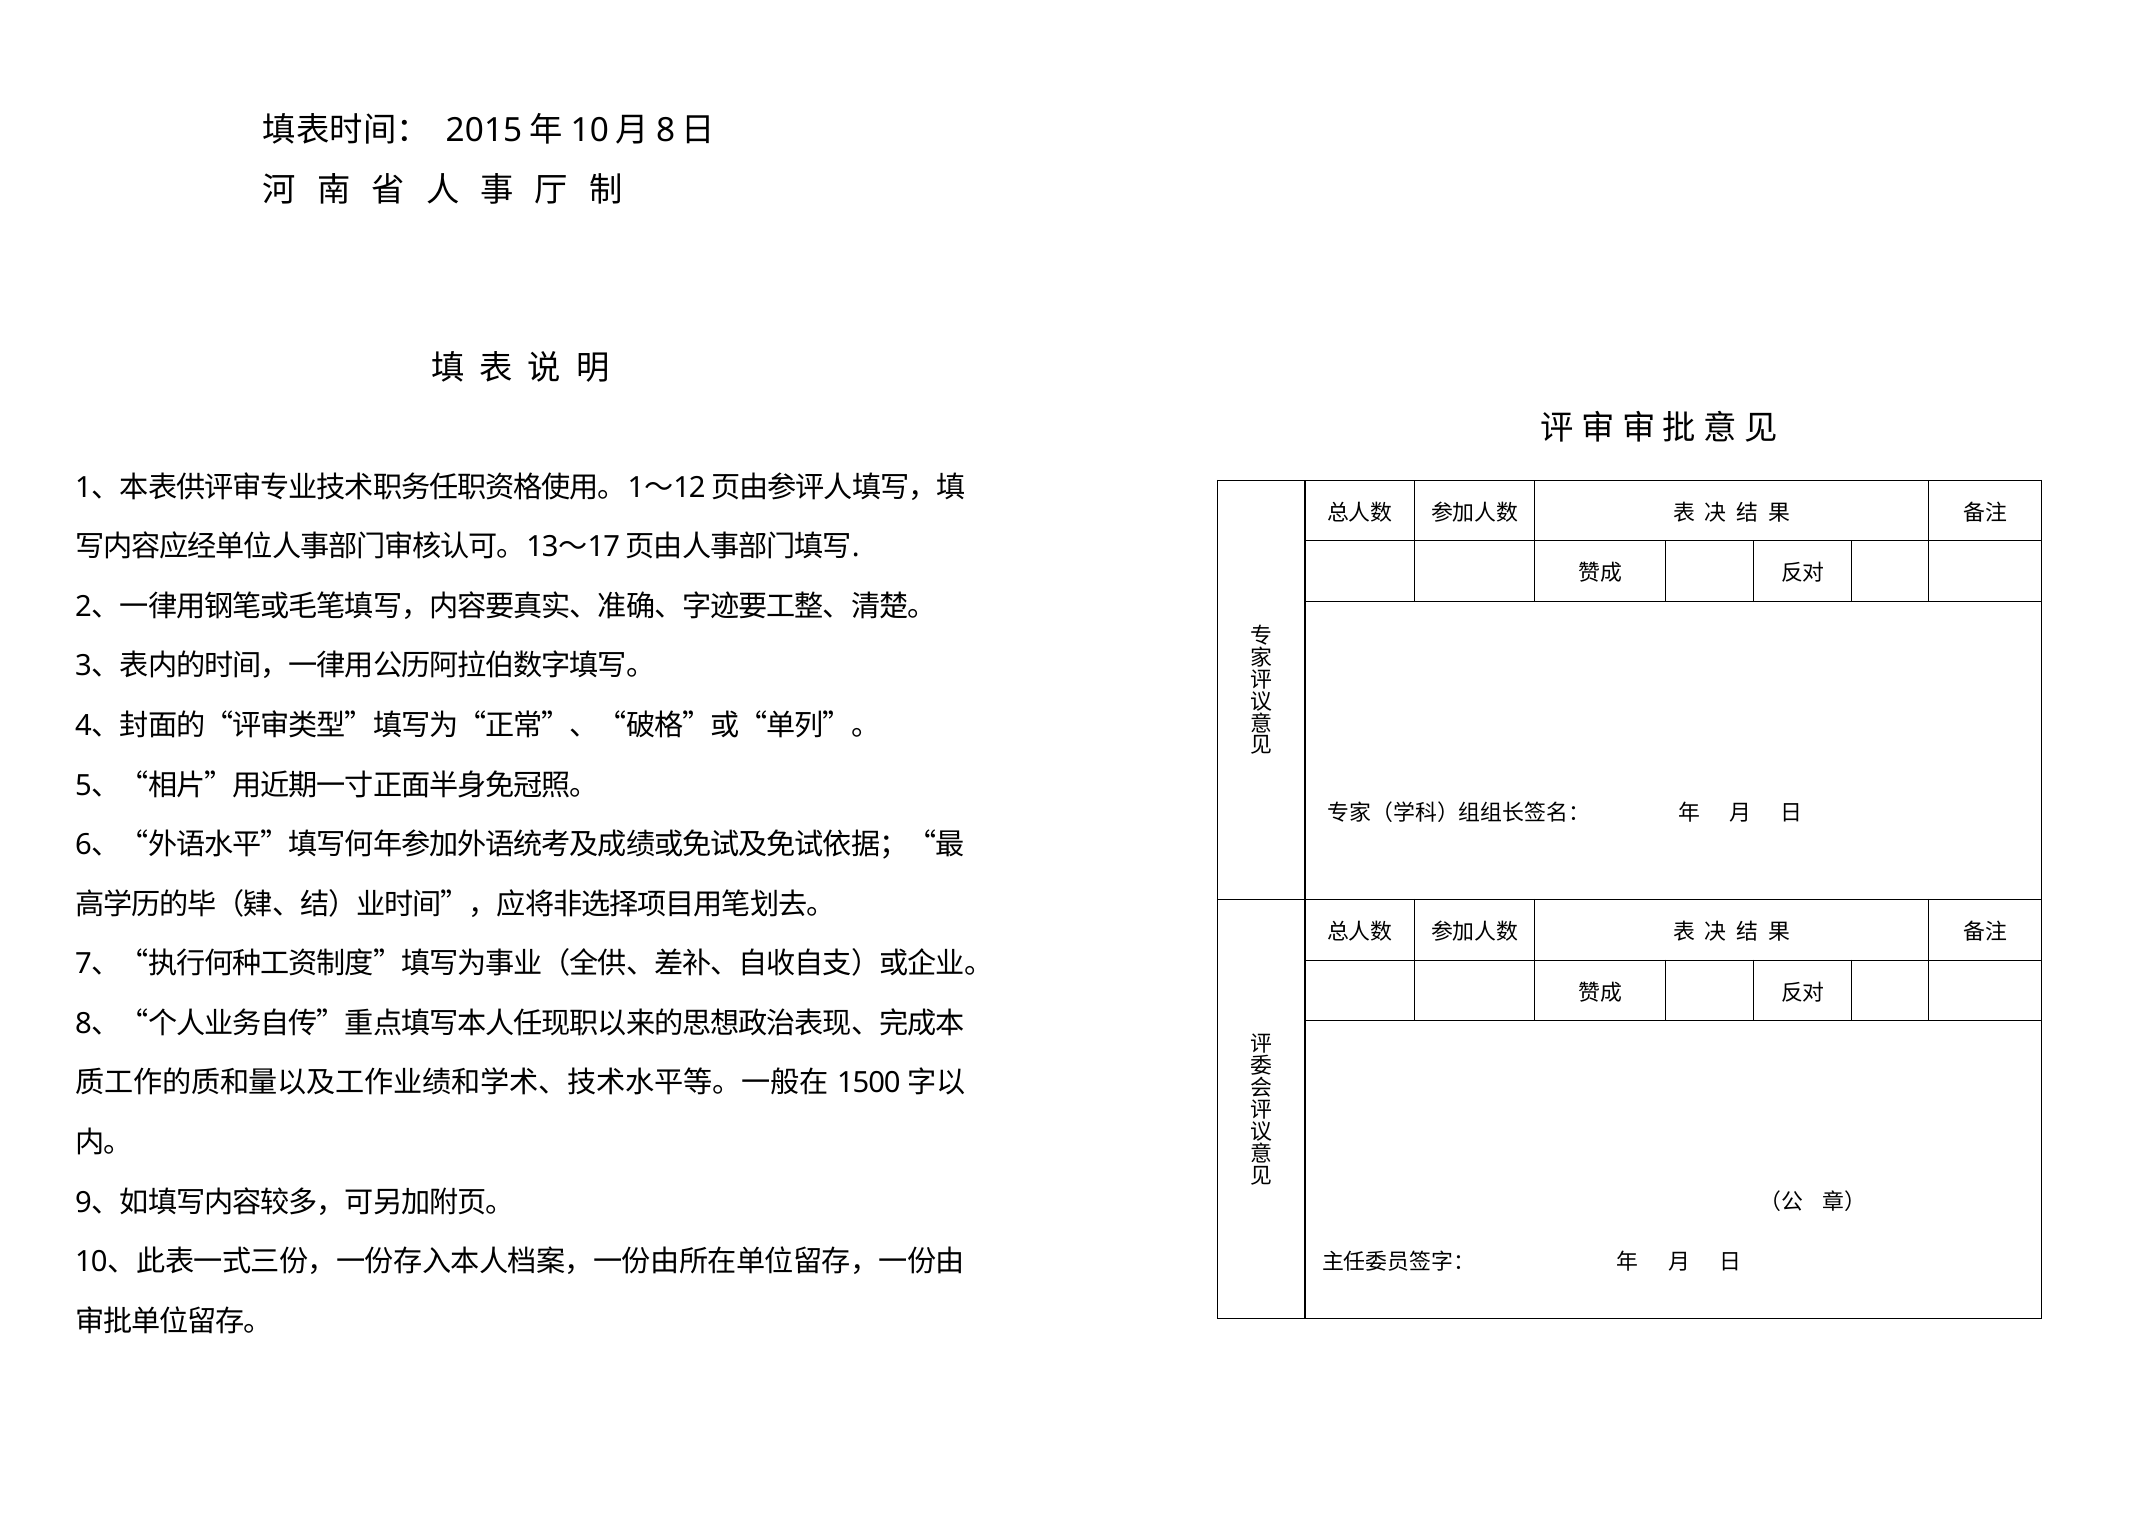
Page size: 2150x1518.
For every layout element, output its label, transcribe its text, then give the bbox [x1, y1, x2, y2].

table_cell 反对 [1754, 541, 1851, 601]
text 1、本表供评审专业技术职务任职资格使用。1～12页由参评人填写，填写内容应经单位人事部门审核认可。13～17页由人事部门填写. [75, 455, 965, 574]
text 河 南 省 人 事 厅 制 [75, 157, 965, 216]
table_header 专家评议意见 [1218, 481, 1304, 899]
table_cell [1666, 961, 1753, 1020]
table_cell 反对 [1754, 961, 1851, 1020]
table_cell 评委会评议意见 [1218, 900, 1304, 1318]
text 5、“相片”用近期一寸正面半身免冠照。 [75, 753, 965, 812]
table_cell [1852, 961, 1928, 1020]
text 填表时间： 2015年 10月8日 [134, 97, 965, 157]
text 3、表内的时间，一律用公历阿拉伯数字填写。 [75, 633, 965, 693]
table_header 备注 [1929, 481, 2041, 540]
table_cell 参加人数 [1415, 900, 1534, 959]
table_cell （公 章） 主任委员签字： 年 月 日 [1306, 1021, 2041, 1318]
text 4、封面的“评审类型”填写为“正常”、“破格”或“单列”。 [75, 693, 965, 753]
table_header 总人数 [1306, 481, 1414, 540]
table_cell 总人数 [1306, 900, 1414, 959]
text 2、一律用钢笔或毛笔填写，内容要真实、准确、字迹要工整、清楚。 [75, 574, 965, 633]
table_cell 赞成 [1535, 541, 1665, 601]
table_cell 赞成 [1535, 961, 1665, 1020]
table_cell [1929, 961, 2041, 1020]
table_cell 备注 [1929, 900, 2041, 959]
text 6、“外语水平”填写何年参加外语统考及成绩或免试及免试依据；“最高学历的毕（肄、结）业时间”，应将非选择项目用笔划去。 [75, 812, 965, 931]
text 10、此表一式三份，一份存入本人档案，一份由所在单位留存，一份由审批单位留存。 [75, 1229, 965, 1348]
table_cell [1929, 541, 2041, 601]
text 9、如填写内容较多，可另加附页。 [75, 1170, 965, 1229]
table_cell 表 决 结 果 [1535, 900, 1928, 959]
text 评 审 审 批 意 见 [1243, 395, 2074, 455]
table_cell [1415, 541, 1534, 601]
table_cell [1306, 541, 1414, 601]
table_cell [1415, 961, 1534, 1020]
table_header 参加人数 [1415, 481, 1534, 540]
table_cell [1666, 541, 1753, 601]
table_header 表 决 结 果 [1535, 481, 1928, 540]
table_cell [1306, 961, 1414, 1020]
table_cell 专家（学科）组组长签名： 年 月 日 [1306, 602, 2041, 899]
table_cell [1852, 541, 1928, 601]
text 8、“个人业务自传”重点填写本人任现职以来的思想政治表现、完成本质工作的质和量以及工作业绩和学术、技术水平等。一般在1500字以内。 [75, 991, 965, 1170]
text 7、“执行何种工资制度”填写为事业（全供、差补、自收自支）或企业。 [75, 931, 965, 991]
text 填 表 说 明 [75, 336, 965, 395]
